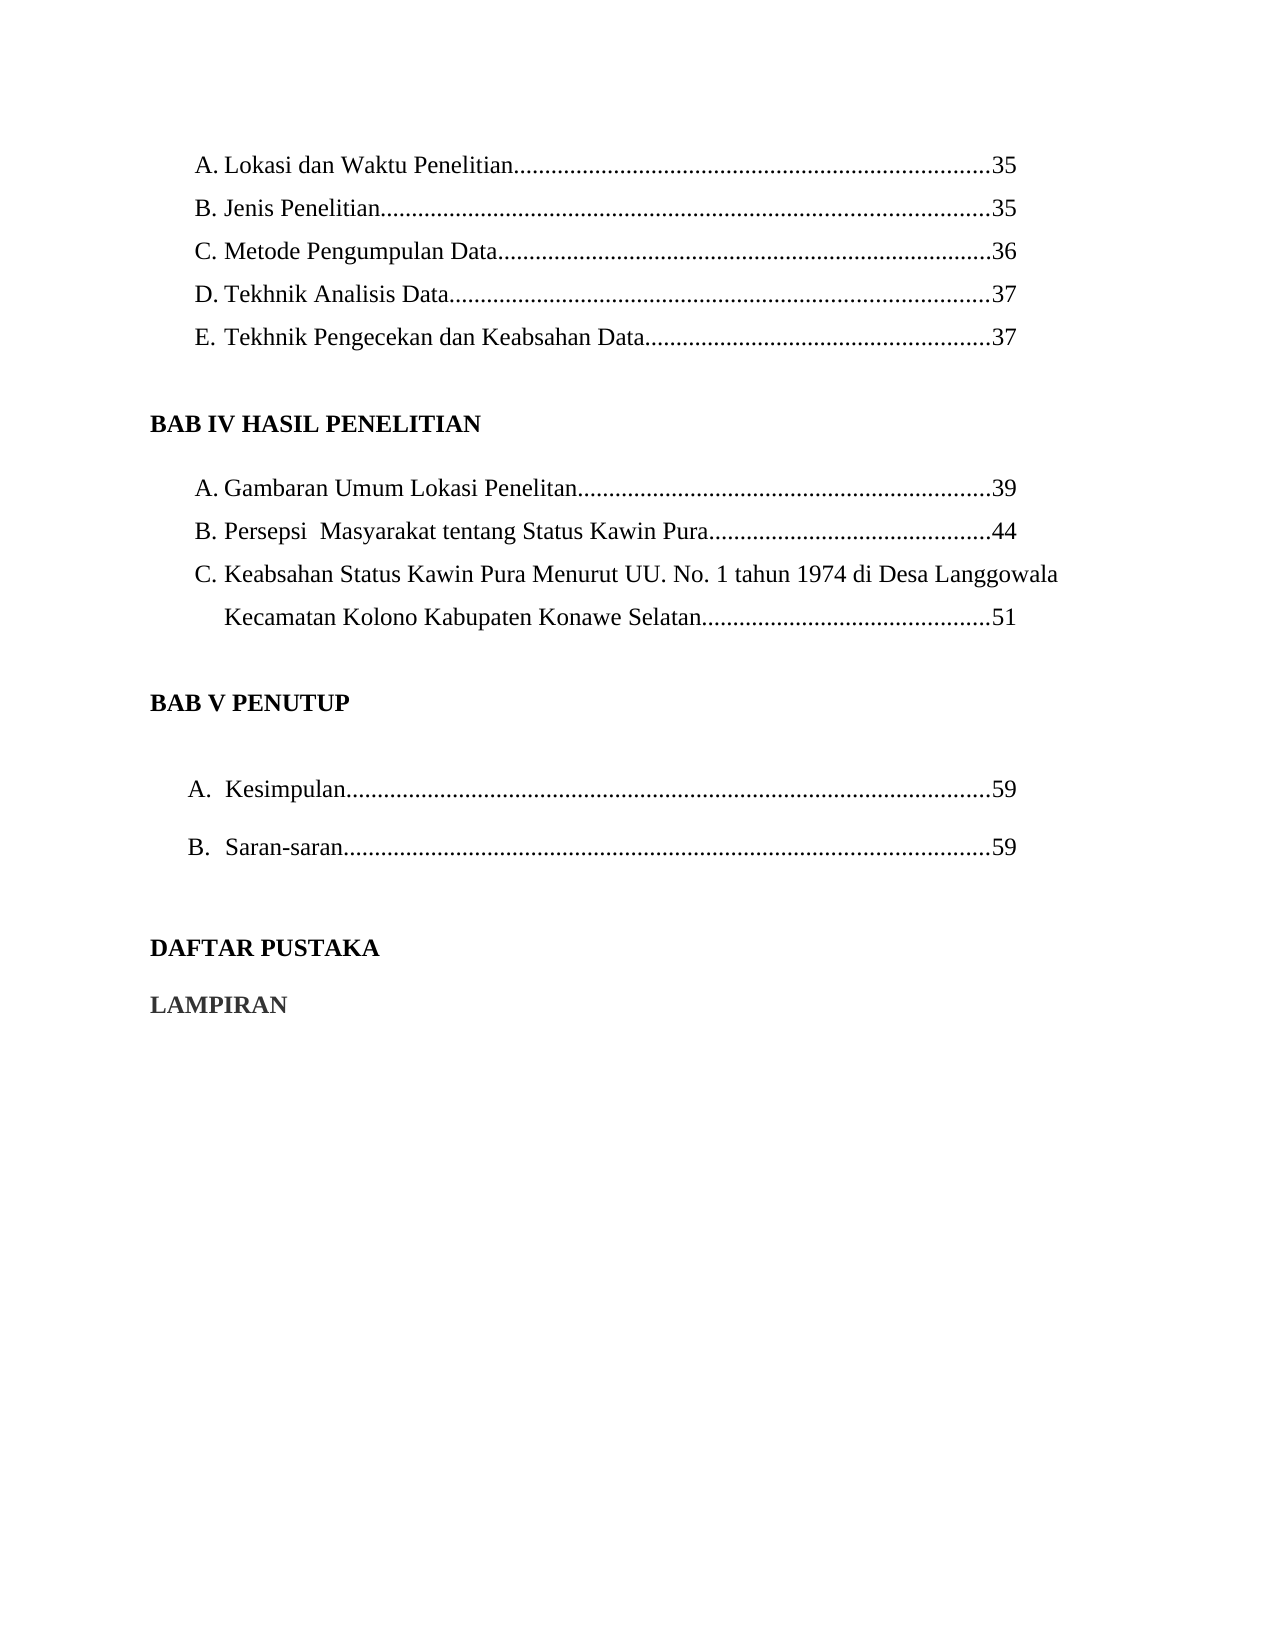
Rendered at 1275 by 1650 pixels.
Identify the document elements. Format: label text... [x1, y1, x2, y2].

list Saran-saran 59 [187, 832, 1179, 861]
list BAB V PENUTUP [150, 688, 1125, 717]
list Lokasi dan Waktu Penelitian 35 [194, 150, 1194, 179]
list Metode Pengumpulan Data 36 [194, 236, 1179, 265]
list Persepsi Masyarakat tentang Status Kawin Pura 44 [194, 516, 1164, 544]
text BAB IV HASIL PENELITIAN [150, 409, 1125, 437]
list Kesimpulan 59 [187, 774, 1149, 803]
list Keabsahan Status Kawin Pura Menurut UU. No. 1 tahun 1974 di Desa Langgowala Kecamatan Kolono Kabupaten Konawe Selatan 51 [194, 559, 1149, 631]
text LAMPIRAN [150, 990, 1125, 1019]
list Jenis Penelitian 35 [194, 193, 1149, 222]
list Tekhnik Pengecekan dan Keabsahan Data 37 [194, 322, 1179, 351]
list Tekhnik Analisis Data 37 [194, 279, 1164, 308]
list DAFTAR PUSTAKA [150, 933, 1125, 961]
list Gambaran Umum Lokasi Penelitan 39 [194, 473, 1179, 501]
